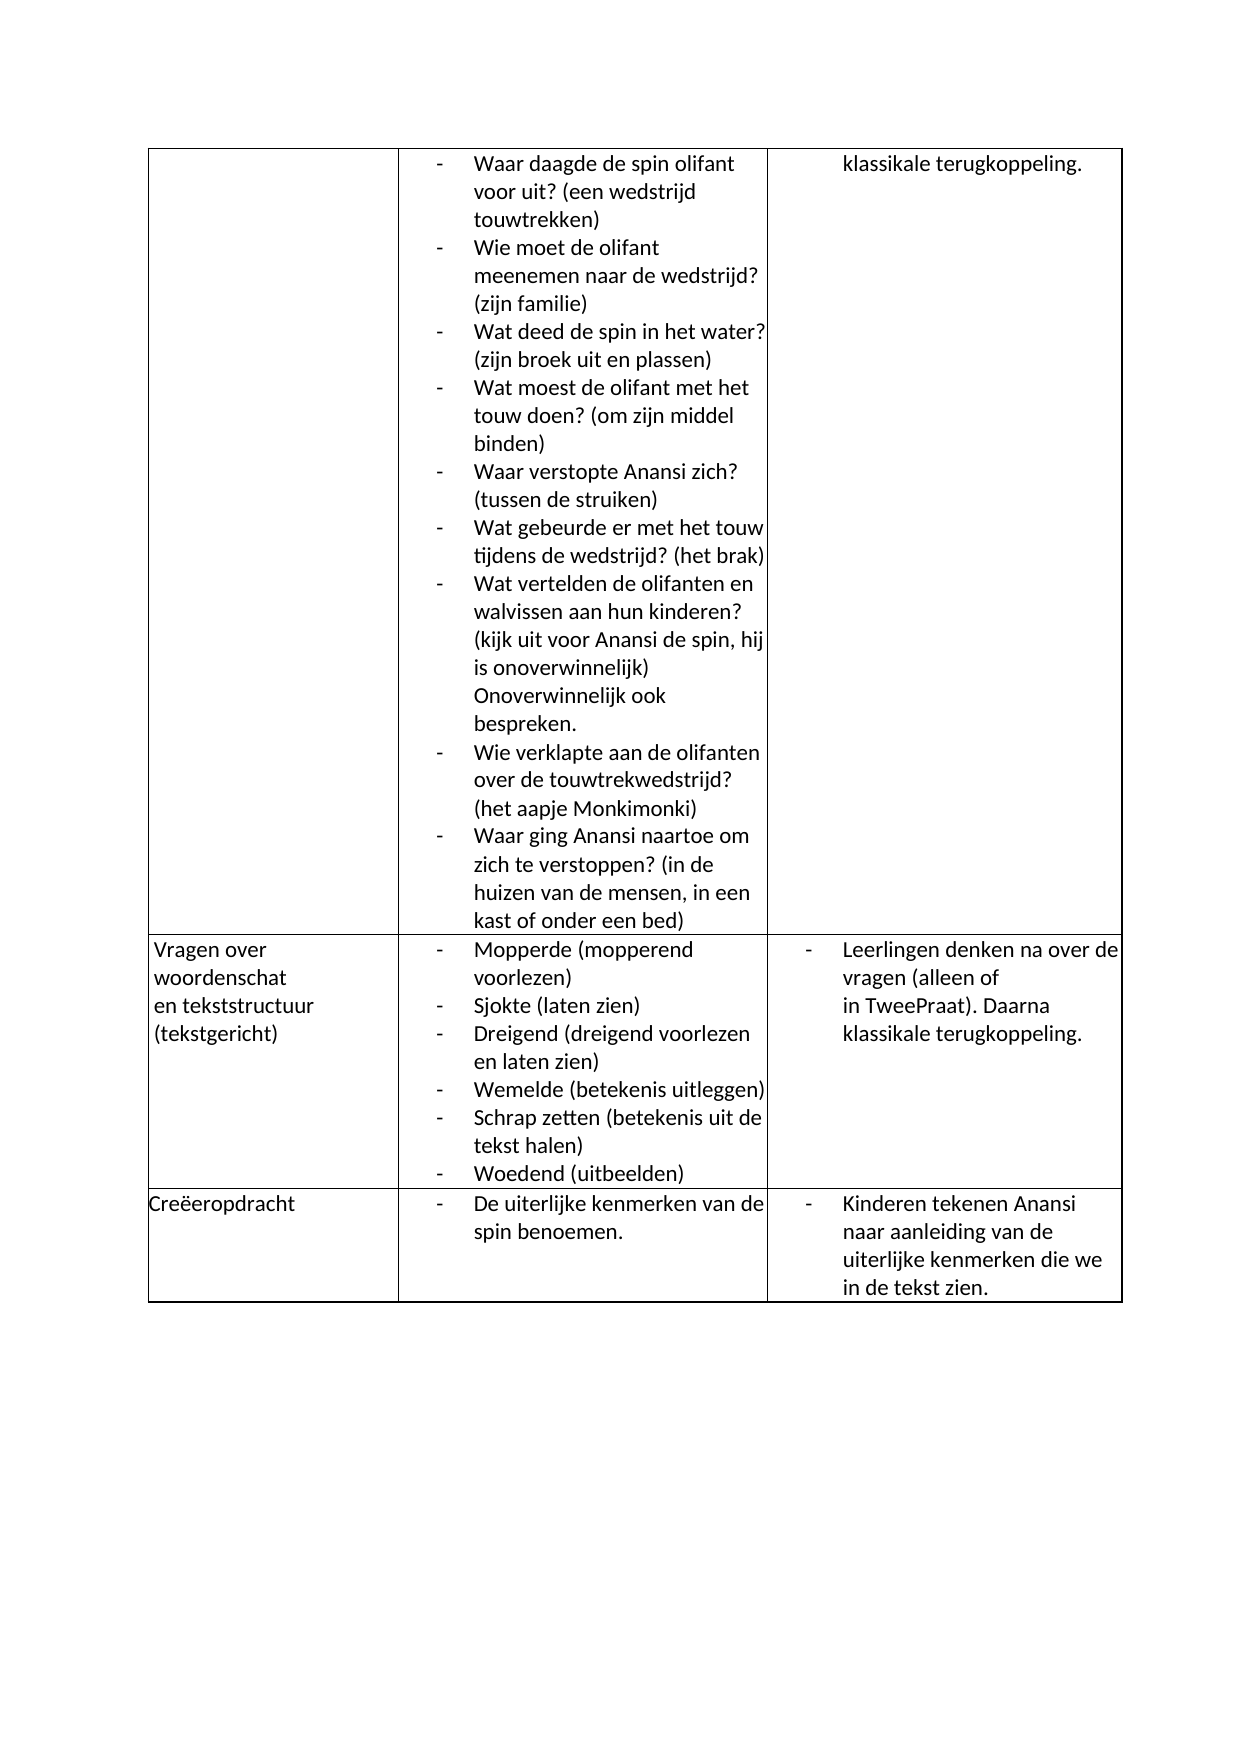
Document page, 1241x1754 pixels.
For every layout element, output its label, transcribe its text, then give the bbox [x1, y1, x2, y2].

table_cell Mopperde (mopperend voorlezen) Sjokte (laten zien) Dreigend (dreigend voorlezen en laten zien) Wemelde (betekenis uitleggen) Schrap zetten (betekenis uit de tekst halen) Woedend (uitbeelden) [399, 935, 767, 1187]
table_cell Vragen over woordenschat en tekststructuur (tekstgericht) [149, 935, 398, 1187]
table_cell De uiterlijke kenmerken van de spin benoemen. [399, 1189, 767, 1301]
table_cell Kinderen tekenen Anansi naar aanleiding van de uiterlijke kenmerken die we in de tekst zien. [768, 1189, 1121, 1301]
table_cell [149, 149, 398, 934]
table_cell Creëeropdracht [149, 1189, 398, 1301]
table_cell Leerlingen denken na over de vragen (alleen of in TweePraat). Daarna klassikale terugkoppeling. [768, 935, 1121, 1187]
table_cell Leerlingen denken na over de vragen (alleen of in TweePraat). Daarna klassikale terugkoppeling. [768, 149, 1121, 934]
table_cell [399, 149, 767, 934]
